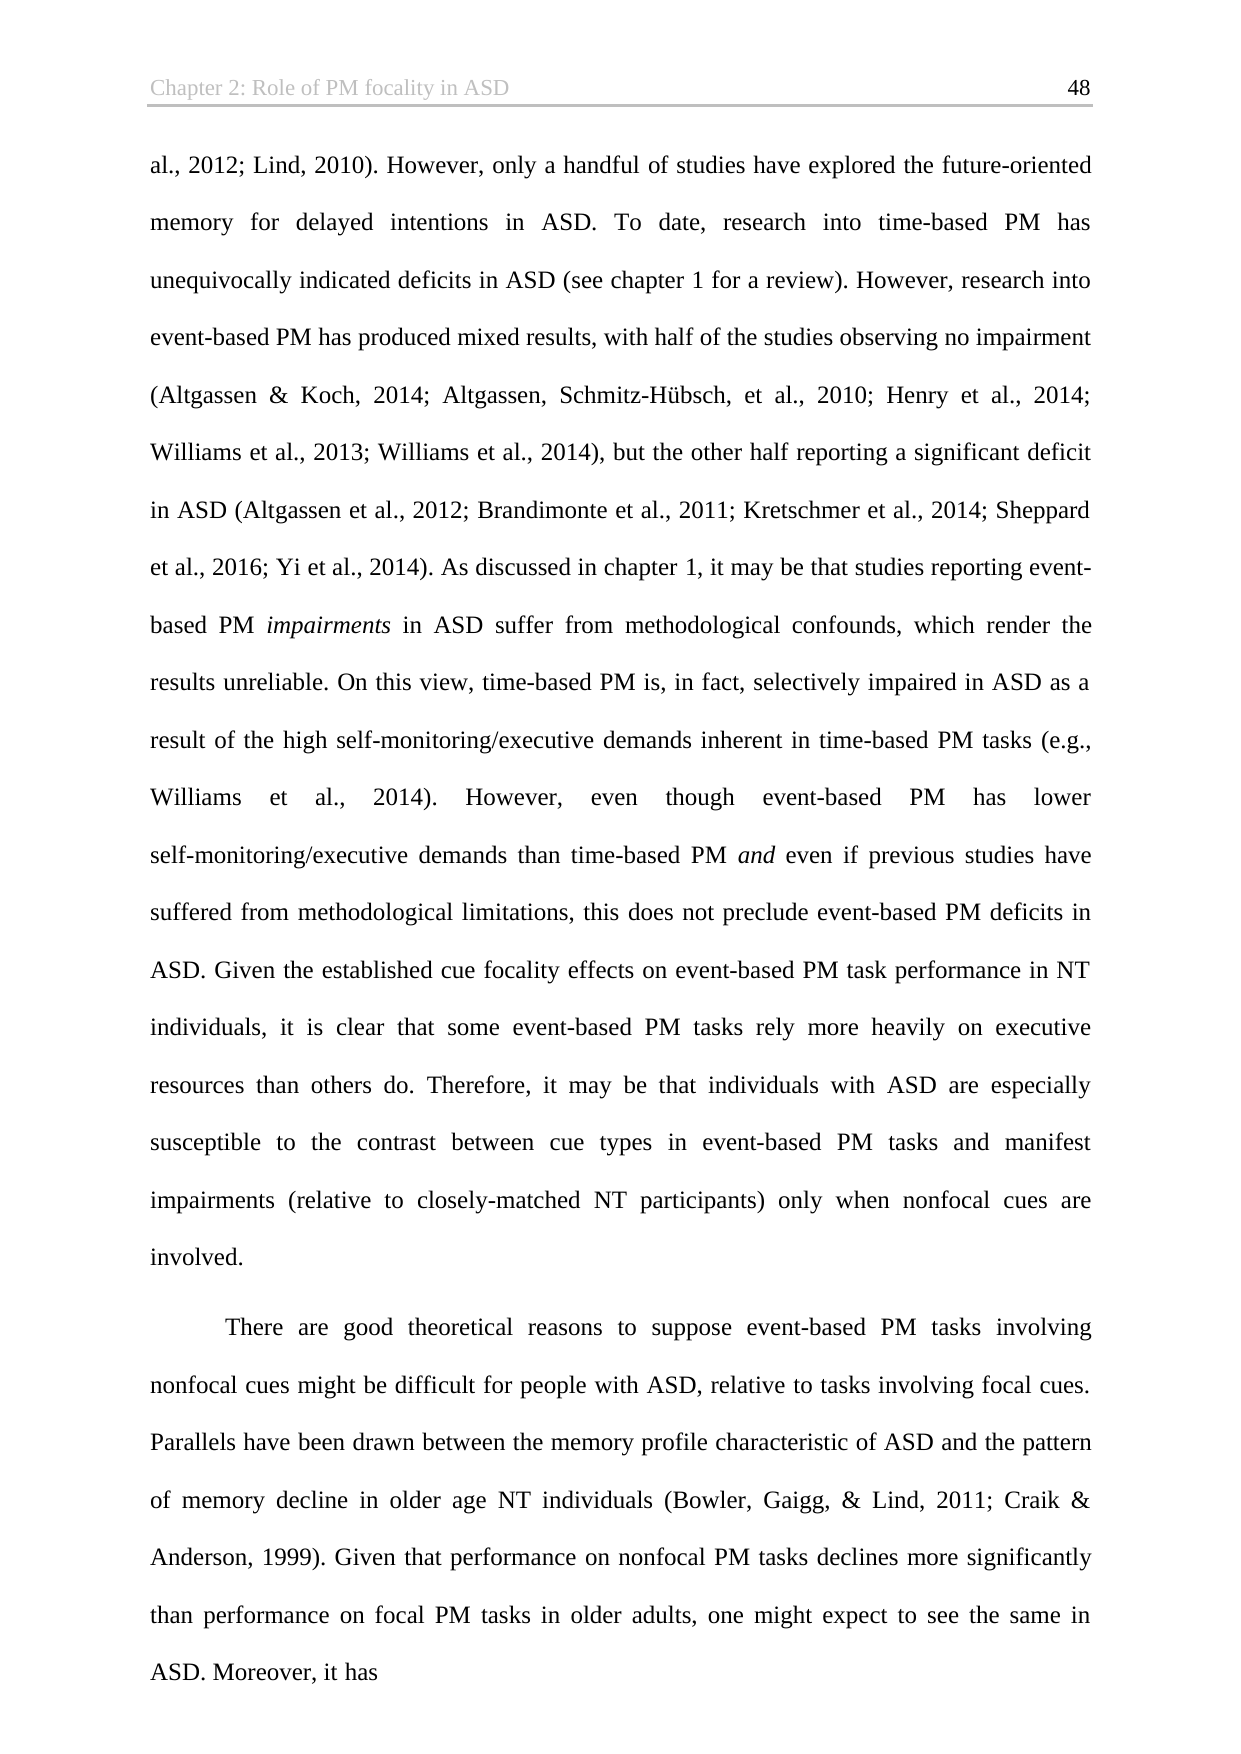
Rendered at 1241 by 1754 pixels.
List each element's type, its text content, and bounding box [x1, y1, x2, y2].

text There are good theoretical reasons to suppose event-based PM tasks involving nonfocal cues might be difficult for people with ASD, relative to tasks involving focal cues. Parallels have been drawn between the memory profile characteristic of ASD and the pattern of memory decline in older age NT individuals (Bowler, Gaigg, & Lind, 2011; Craik & Anderson, 1999). Given that performance on nonfocal PM tasks declines more significantly than performance on focal PM tasks in older adults, one might expect to see the same in ASD. Moreover, it has [150, 1312, 1092, 1686]
text al., 2012; Lind, 2010). However, only a handful of studies have explored the future-oriented memory for delayed intentions in ASD. To date, research into time-based PM has unequivocally indicated deficits in ASD (see chapter 1 for a review). However, research into event-based PM has produced mixed results, with half of the studies observing no impairment (Altgassen & Koch, 2014; Altgassen, Schmitz-Hübsch, et al., 2010; Henry et al., 2014; Williams et al., 2013; Williams et al., 2014), but the other half reporting a significant deficit in ASD (Altgassen et al., 2012; Brandimonte et al., 2011; Kretschmer et al., 2014; Sheppard et al., 2016; Yi et al., 2014). As discussed in chapter 1, it may be that studies reporting event- based PM impairments in ASD suffer from methodological confounds, which render the results unreliable. On this view, time-based PM is, in fact, selectively impaired in ASD as a result of the high self-monitoring/executive demands inherent in time-based PM tasks (e.g., Williams et al., 2014). However, even though event-based PM has lower self-monitoring/executive demands than time-based PM and even if previous studies have suffered from methodological limitations, this does not preclude event-based PM deficits in ASD. Given the established cue focality effects on event-based PM task performance in NT individuals, it is clear that some event-based PM tasks rely more heavily on executive resources than others do. Therefore, it may be that individuals with ASD are especially susceptible to the contrast between cue types in event-based PM tasks and manifest impairments (relative to closely-matched NT participants) only when nonfocal cues are involved. [150, 150, 1092, 1271]
